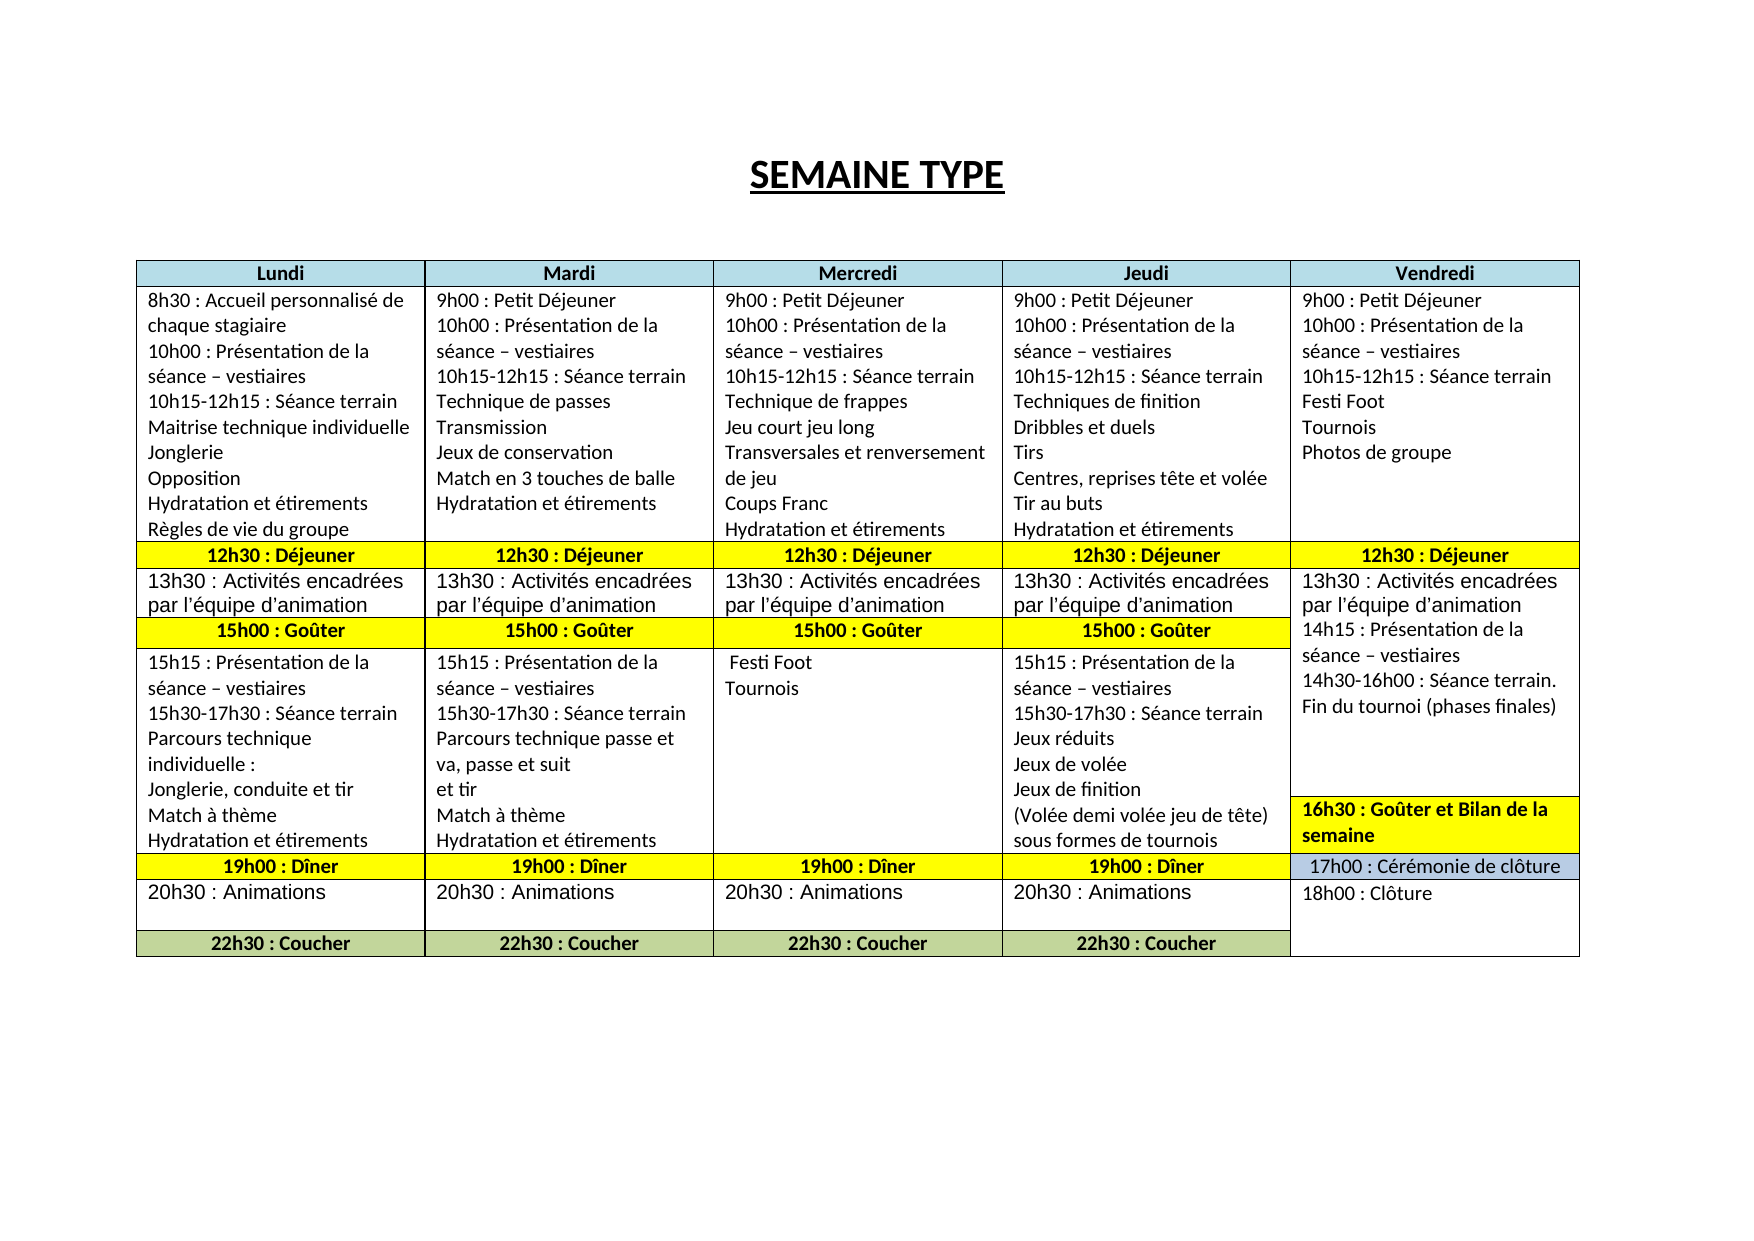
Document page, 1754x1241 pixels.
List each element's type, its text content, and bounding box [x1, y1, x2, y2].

table_cell 15h00 : Goûter [137, 618, 424, 648]
table_cell 13h30 : Activités encadrées par l’équipe d’animation [137, 569, 424, 617]
table_cell 9h00 : Petit Déjeuner 10h00 : Présentation de la séance – vestiaires 10h15-12h15 : Séance terrain Technique de frappes Jeu court jeu long Transversales et renversement de jeu Coups Franc Hydratation et étirements [714, 287, 1002, 541]
table_cell Festi Foot Tournois [714, 649, 1002, 853]
table_cell 12h30 : Déjeuner [714, 542, 1002, 568]
table_cell 19h00 : Dîner [714, 854, 1002, 879]
table_cell 13h30 : Activités encadrées par l’équipe d’animation 14h15 : Présentation de la séance – vestiaires 14h30-16h00 : Séance terrain. Fin du tournoi (phases finales) [1291, 569, 1579, 796]
table_header Mardi [426, 261, 713, 286]
text SEMAINE TYPE [148, 148, 1606, 198]
table_cell 22h30 : Coucher [1003, 931, 1290, 956]
table_cell 19h00 : Dîner [137, 854, 424, 879]
table_cell 22h30 : Coucher [426, 931, 713, 956]
table_cell 12h30 : Déjeuner [1291, 542, 1579, 568]
table_header Mercredi [714, 261, 1002, 286]
table_cell 20h30 : Animations [714, 880, 1002, 929]
table_cell 13h30 : Activités encadrées par l’équipe d’animation [714, 569, 1002, 617]
table_cell 20h30 : Animations [1003, 880, 1290, 929]
table_cell 8h30 : Accueil personnalisé de chaque stagiaire 10h00 : Présentation de la séance – vestiaires 10h15-12h15 : Séance terrain Maitrise technique individuelle Jonglerie Opposition Hydratation et étirements Règles de vie du groupe [137, 287, 424, 541]
table_cell 20h30 : Animations [137, 880, 424, 929]
table_cell 17h00 : Cérémonie de clôture [1291, 854, 1579, 879]
table_cell 13h30 : Activités encadrées par l’équipe d’animation [426, 569, 713, 617]
table_cell 12h30 : Déjeuner [1003, 542, 1290, 568]
table_header Lundi [137, 261, 424, 286]
table_cell 20h30 : Animations [426, 880, 713, 929]
table_header Jeudi [1003, 261, 1290, 286]
table_cell 9h00 : Petit Déjeuner 10h00 : Présentation de la séance – vestiaires 10h15-12h15 : Séance terrain Techniques de finition Dribbles et duels Tirs Centres, reprises tête et volée Tir au buts Hydratation et étirements [1003, 287, 1290, 541]
table_cell 22h30 : Coucher [714, 931, 1002, 956]
table_cell 12h30 : Déjeuner [137, 542, 424, 568]
table_cell 9h00 : Petit Déjeuner 10h00 : Présentation de la séance – vestiaires 10h15-12h15 : Séance terrain Technique de passes Transmission Jeux de conservation Match en 3 touches de balle Hydratation et étirements [426, 287, 713, 541]
table_cell 15h00 : Goûter [426, 618, 713, 648]
table_cell 15h15 : Présentation de la séance – vestiaires 15h30-17h30 : Séance terrain Jeux réduits Jeux de volée Jeux de finition (Volée demi volée jeu de tête) sous formes de tournois [1003, 649, 1290, 853]
table_cell 13h30 : Activités encadrées par l’équipe d’animation [1003, 569, 1290, 617]
table_cell 18h00 : Clôture [1291, 880, 1579, 956]
table_header Vendredi [1291, 261, 1579, 286]
table_cell 22h30 : Coucher [137, 931, 424, 956]
table_cell 15h00 : Goûter [714, 618, 1002, 648]
table_cell 15h15 : Présentation de la séance – vestiaires 15h30-17h30 : Séance terrain Parcours technique individuelle : Jonglerie, conduite et tir Match à thème Hydratation et étirements [137, 649, 424, 853]
table_cell 9h00 : Petit Déjeuner 10h00 : Présentation de la séance – vestiaires 10h15-12h15 : Séance terrain Festi Foot Tournois Photos de groupe [1291, 287, 1579, 541]
table_cell 19h00 : Dîner [426, 854, 713, 879]
table_cell 15h15 : Présentation de la séance – vestiaires 15h30-17h30 : Séance terrain Parcours technique passe et va, passe et suit et tir Match à thème Hydratation et étirements [426, 649, 713, 853]
table_cell 16h30 : Goûter et Bilan de la semaine [1291, 797, 1579, 853]
table_cell 12h30 : Déjeuner [426, 542, 713, 568]
table_cell 15h00 : Goûter [1003, 618, 1290, 648]
table_cell 19h00 : Dîner [1003, 854, 1290, 879]
